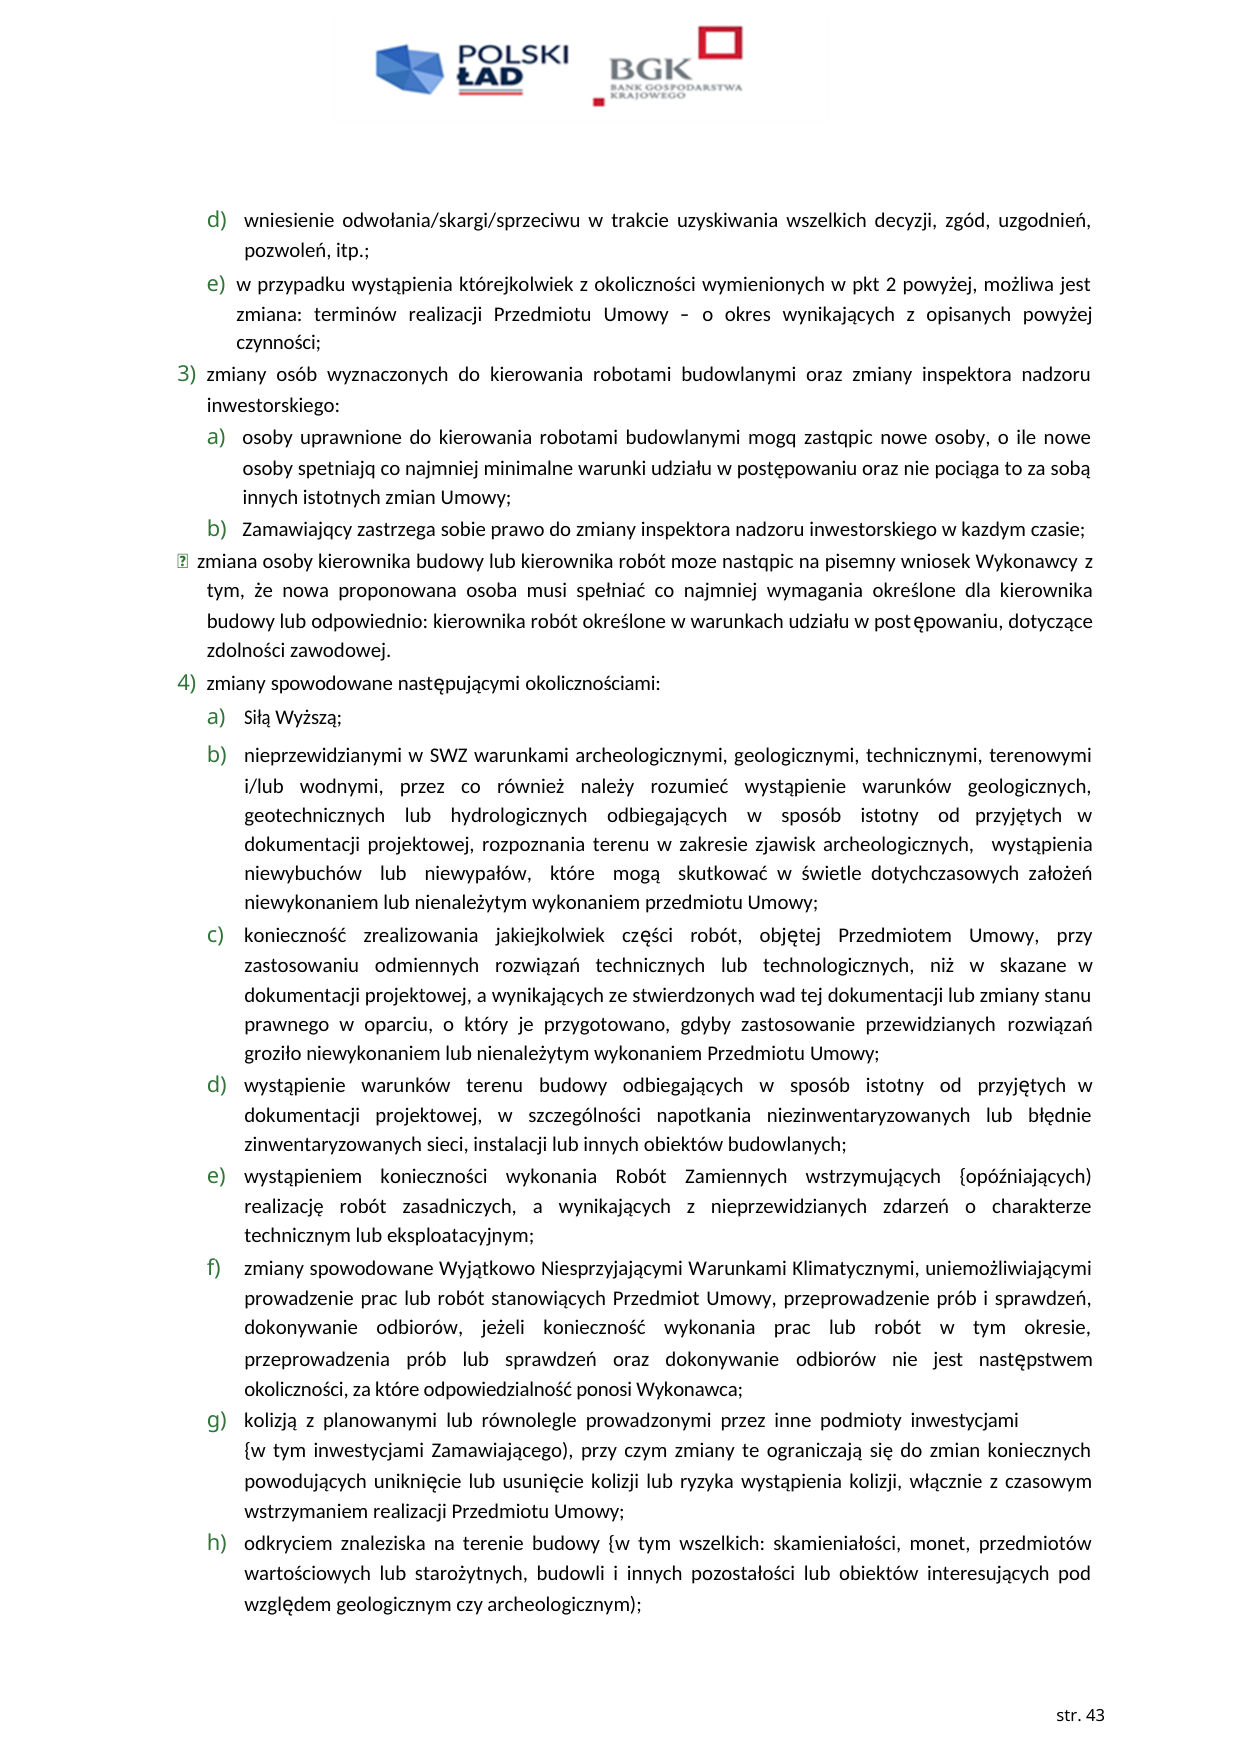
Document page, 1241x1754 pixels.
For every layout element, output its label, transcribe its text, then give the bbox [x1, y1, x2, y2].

list Siłą Wyższą; [207, 701, 1105, 731]
list konieczność zrealizowania jakiejkolwiek części robót, objętej Przedmiotem Umowy, przy zastosowaniu odmiennych rozwiązań technicznych lub technologicznych, niż w skazane w dokumentacji projektowej, a wynikających ze stwierdzonych wad tej dokumentacji lub zmiany stanu prawnego w oparciu, o który je przygotowano, gdyby zastosowanie przewidzianych rozwiązań groziło niewykonaniem lub nienależytym wykonaniem Przedmiotu Umowy; [207, 919, 1093, 1066]
list w przypadku wystąpienia którejkolwiek z okoliczności wymienionych w pkt 2 powyżej, możliwa jest zmiana: terminów realizacji Przedmiotu Umowy - o okres wynikających z opisanych powyżej czynności; [206, 268, 1093, 355]
list wystąpienie warunków terenu budowy odbiegających w sposób istotny od przyjętych w dokumentacji projektowej, w szczególności napotkania niezinwentaryzowanych lub błędnie zinwentaryzowanych sieci, instalacji lub innych obiektów budowlanych; [207, 1069, 1093, 1156]
list zmiany spowodowane Wyjątkowo Niesprzyjającymi Warunkami Klimatycznymi, uniemożliwiającymi prowadzenie prac lub robót stanowiących Przedmiot Umowy, przeprowadzenie prób i sprawdzeń, dokonywanie odbiorów, jeżeli konieczność wykonania prac lub robót w tym okresie, przeprowadzenia prób lub sprawdzeń oraz dokonywanie odbiorów nie jest następstwem okoliczności, za które odpowiedzialność ponosi Wykonawca; [207, 1251, 1093, 1401]
list wystąpieniem konieczności wykonania Robót Zamiennych wstrzymujących {opóźniających) realizację robót zasadniczych, a wynikających z nieprzewidzianych zdarzeń o charakterze technicznym lub eksploatacyjnym; [207, 1160, 1093, 1247]
list zmiany spowodowane następującymi okolicznościami: [177, 667, 1105, 697]
list odkryciem znaleziska na terenie budowy {w tym wszelkich: skamieniałości, monet, przedmiotów wartościowych lub starożytnych, budowli i innych pozostałości lub obiektów interesujących pod względem geologicznym czy archeologicznym); [207, 1527, 1093, 1618]
list zmiany osób wyznaczonych do kierowania robotami budowlanymi oraz zmiany inspektora nadzoru inwestorskiego: [177, 358, 1093, 417]
text {w tym inwestycjami Zamawiającego), przy czym zmiany te ograniczają się do zmian koniecznych powodujących uniknięcie lub usunięcie kolizji lub ryzyka wystąpienia kolizji, włącznie z czasowym wstrzymaniem realizacji Przedmiotu Umowy; [244, 1437, 1093, 1523]
picture [331, 13, 829, 125]
list kolizją z planowanymi lub równolegle prowadzonymi przez inne podmioty inwestycjami [207, 1405, 1105, 1433]
list osoby uprawnione do kierowania robotami budowlanymi mogq zastqpic nowe osoby, o ile nowe osoby spetniajq co najmniej minimalne warunki udziału w postępowaniu oraz nie pociąga to za sobą innych istotnych zmian Umowy; [207, 421, 1093, 509]
list Zamawiajqcy zastrzega sobie prawo do zmiany inspektora nadzoru inwestorskiego w kazdym czasie; [207, 513, 1092, 543]
list wniesienie odwołania/skargi/sprzeciwu w trakcie uzyskiwania wszelkich decyzji, zgód, uzgodnień, pozwoleń, itp.; [207, 204, 1093, 263]
text  zmiana osoby kierownika budowy lub kierownika robót moze nastqpic na pisemny wniosek Wykonawcy z tym, że nowa proponowana osoba musi spełniać co najmniej wymagania określone dla kierownika budowy lub odpowiednio: kierownika robót określone w warunkach udziału w postępowaniu, dotyczące zdolności zawodowej. [177, 548, 1093, 663]
list nieprzewidzianymi w SWZ warunkami archeologicznymi, geologicznymi, technicznymi, terenowymi i/lub wodnymi, przez co również należy rozumieć wystąpienie warunków geologicznych, geotechnicznych lub hydrologicznych odbiegających w sposób istotny od przyjętych w dokumentacji projektowej, rozpoznania terenu w zakresie zjawisk archeologicznych, wystąpienia niewybuchów lub niewypałów, które mogą skutkować w świetle dotychczasowych założeń niewykonaniem lub nienależytym wykonaniem przedmiotu Umowy; [207, 739, 1093, 915]
